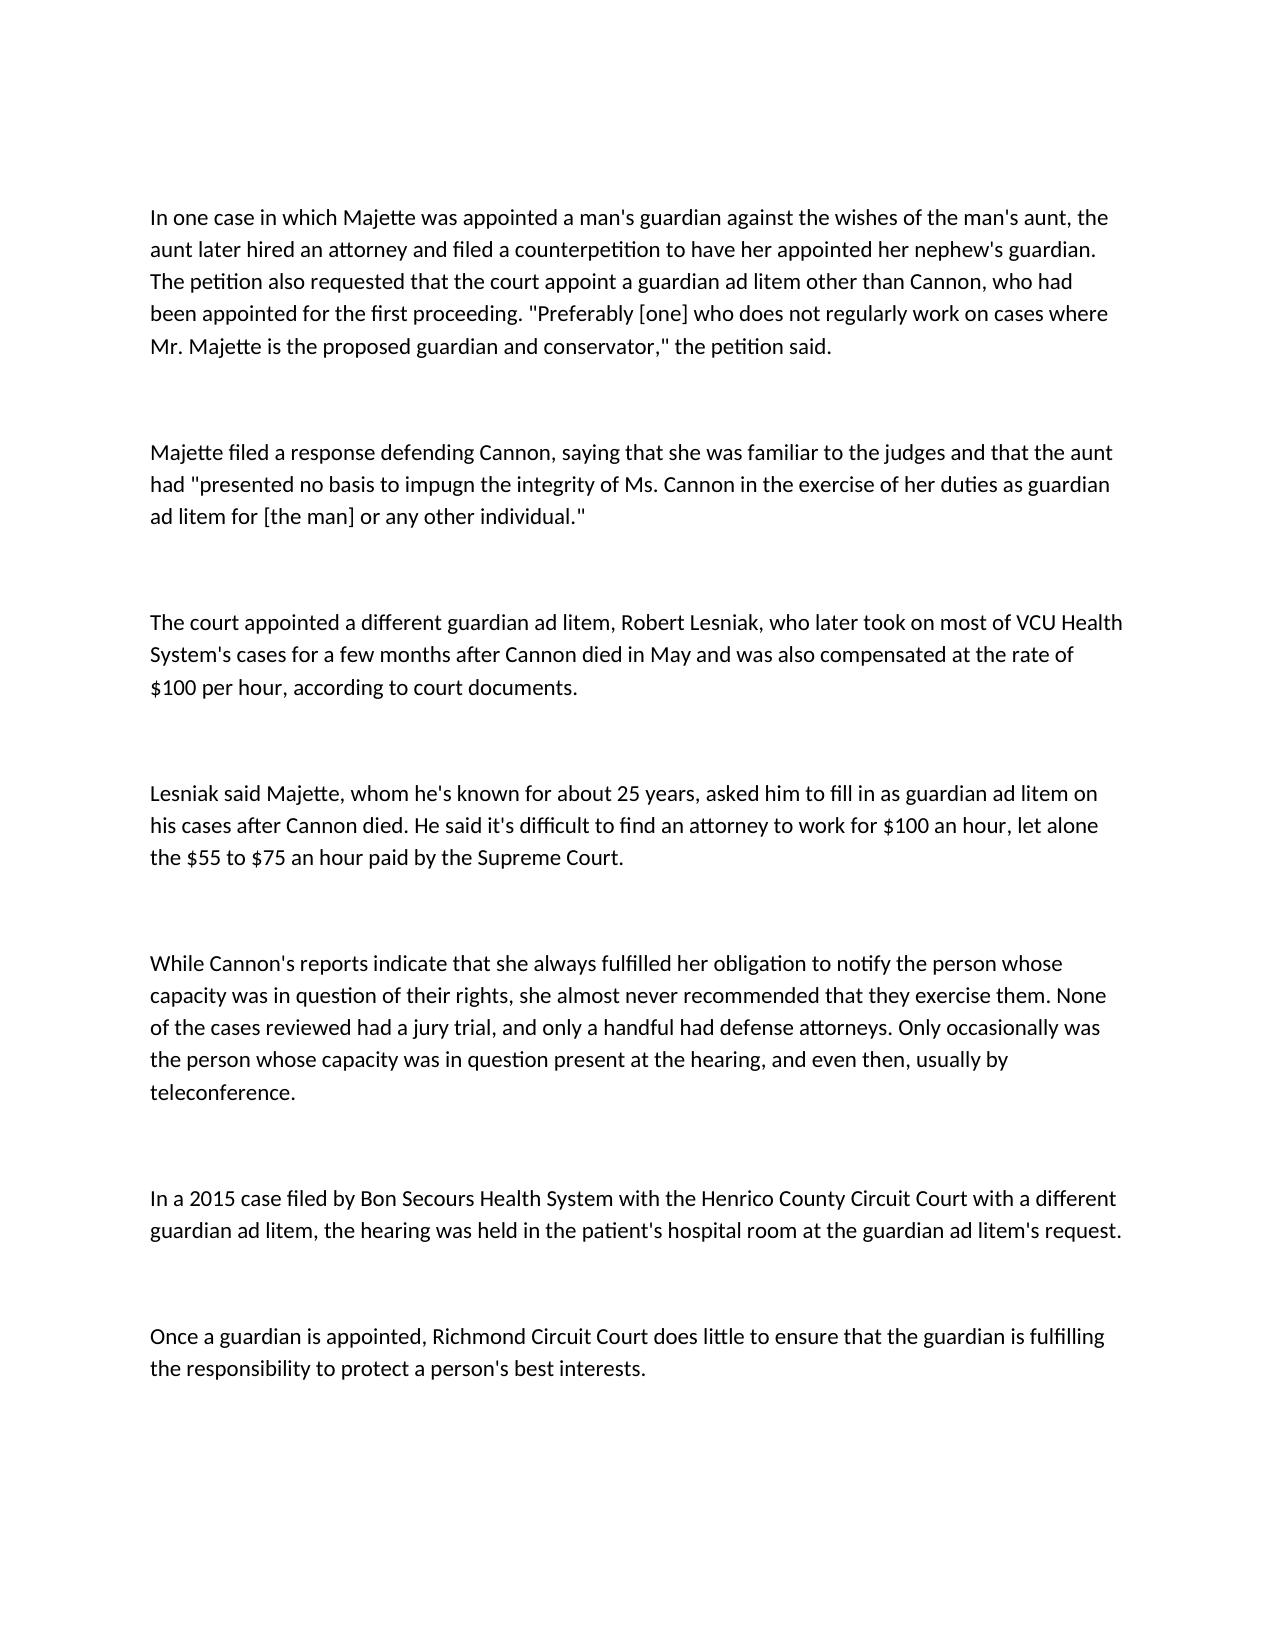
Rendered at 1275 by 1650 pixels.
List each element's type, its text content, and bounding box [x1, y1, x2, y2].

text Once a guardian is appointed, Richmond Circuit Court does little to ensure that the guardian is fulfilling the responsibility to protect a person's best interests. [150, 1322, 1125, 1382]
text Lesniak said Majette, whom he's known for about 25 years, asked him to fill in as guardian ad litem on his cases after Cannon died. He said it's difficult to find an attorney to work for $100 an hour, let alone the $55 to $75 an hour paid by the Supreme Court. [150, 779, 1125, 871]
text In a 2015 case filed by Bon Secours Health System with the Henrico County Circuit Court with a different guardian ad litem, the hearing was held in the patient's hospital room at the guardian ad litem's request. [150, 1184, 1125, 1244]
text Majette filed a response defending Cannon, saying that she was familiar to the judges and that the aunt had "presented no basis to impugn the integrity of Ms. Cannon in the exercise of her duties as guardian ad litem for [the man] or any other individual." [150, 438, 1125, 530]
text The court appointed a different guardian ad litem, Robert Lesniak, who later took on most of VCU Health System's cases for a few months after Cannon died in May and was also compensated at the rate of $100 per hour, according to court documents. [150, 608, 1125, 701]
text In one case in which Majette was appointed a man's guardian against the wishes of the man's aunt, the aunt later hired an attorney and filed a counterpetition to have her appointed her nephew's guardian. The petition also requested that the court appoint a guardian ad litem other than Cannon, who had been appointed for the first proceeding. "Preferably [one] who does not regularly work on cases where Mr. Majette is the proposed guardian and conservator," the petition said. [150, 203, 1125, 360]
text While Cannon's reports indicate that she always fulfilled her obligation to notify the person whose capacity was in question of their rights, she almost never recommended that they exercise them. None of the cases reviewed had a jury trial, and only a handful had defense attorneys. Only occasionally was the person whose capacity was in question present at the hearing, and even then, usually by teleconference. [150, 949, 1125, 1106]
